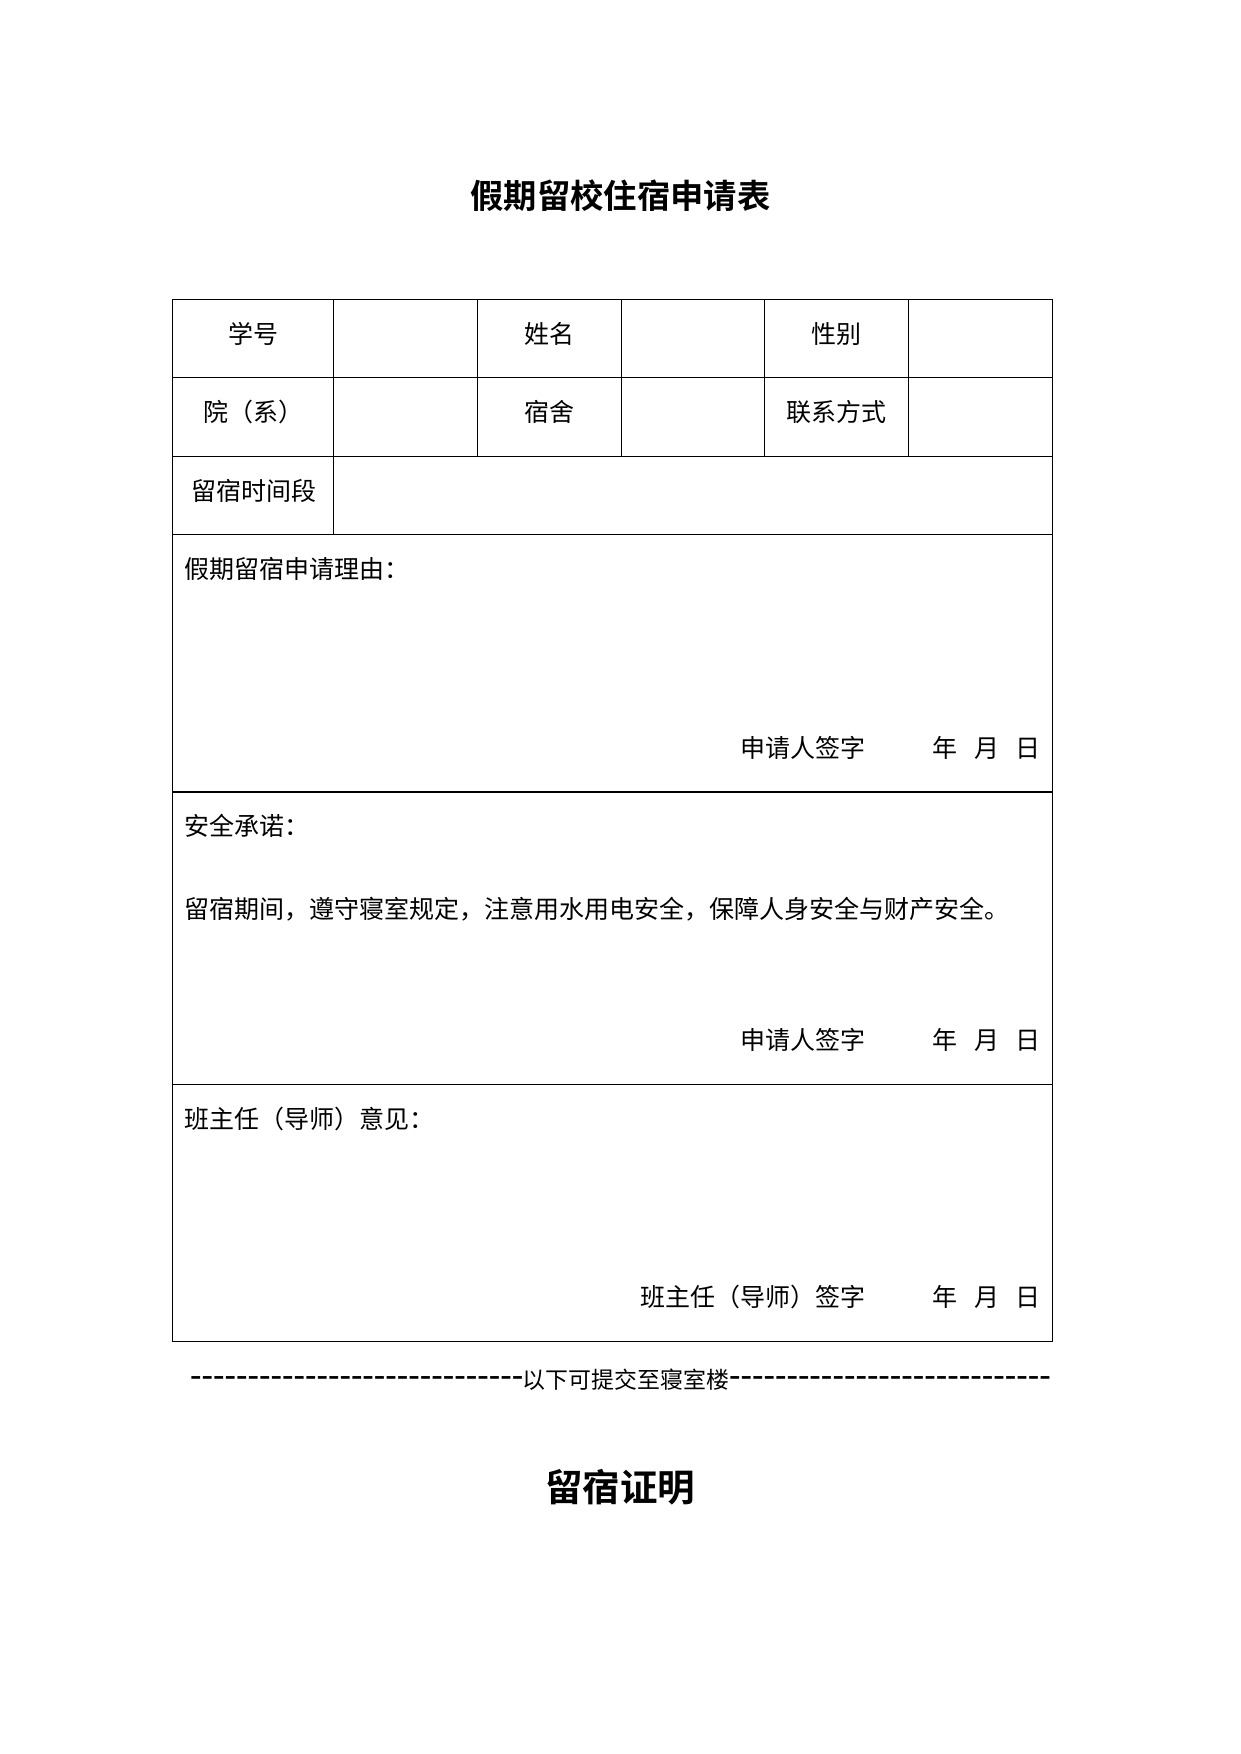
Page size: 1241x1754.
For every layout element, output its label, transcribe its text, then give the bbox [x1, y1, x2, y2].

table_cell 宿舍 [478, 378, 621, 456]
text 留宿证明 [187, 1453, 1053, 1518]
table_header 学号 [173, 300, 333, 377]
table_cell 留宿时间段 [173, 457, 333, 534]
table_cell 联系方式 [765, 378, 908, 456]
table_header [909, 300, 1052, 377]
text -----------------------------以下可提交至寝室楼---------------------------- [187, 1342, 1053, 1407]
table_cell 班主任（导师）意见： 班主任（导师）签字 年 月 日 [173, 1085, 1052, 1341]
table_cell [334, 378, 477, 456]
table_cell [622, 378, 764, 456]
table_header [334, 300, 477, 377]
table_cell [334, 457, 1052, 534]
table_cell [909, 378, 1052, 456]
table_cell 安全承诺： 留宿期间，遵守寝室规定，注意用水用电安全，保障人身安全与财产安全。 申请人签字 年 月 日 [173, 793, 1052, 1084]
table_header 性别 [765, 300, 908, 377]
table_header [622, 300, 764, 377]
table_cell 院（系） [173, 378, 333, 456]
table_cell 假期留宿申请理由： 申请人签字 年 月 日 [173, 535, 1052, 791]
text 假期留校住宿申请表 [187, 162, 1053, 227]
table_header 姓名 [478, 300, 621, 377]
